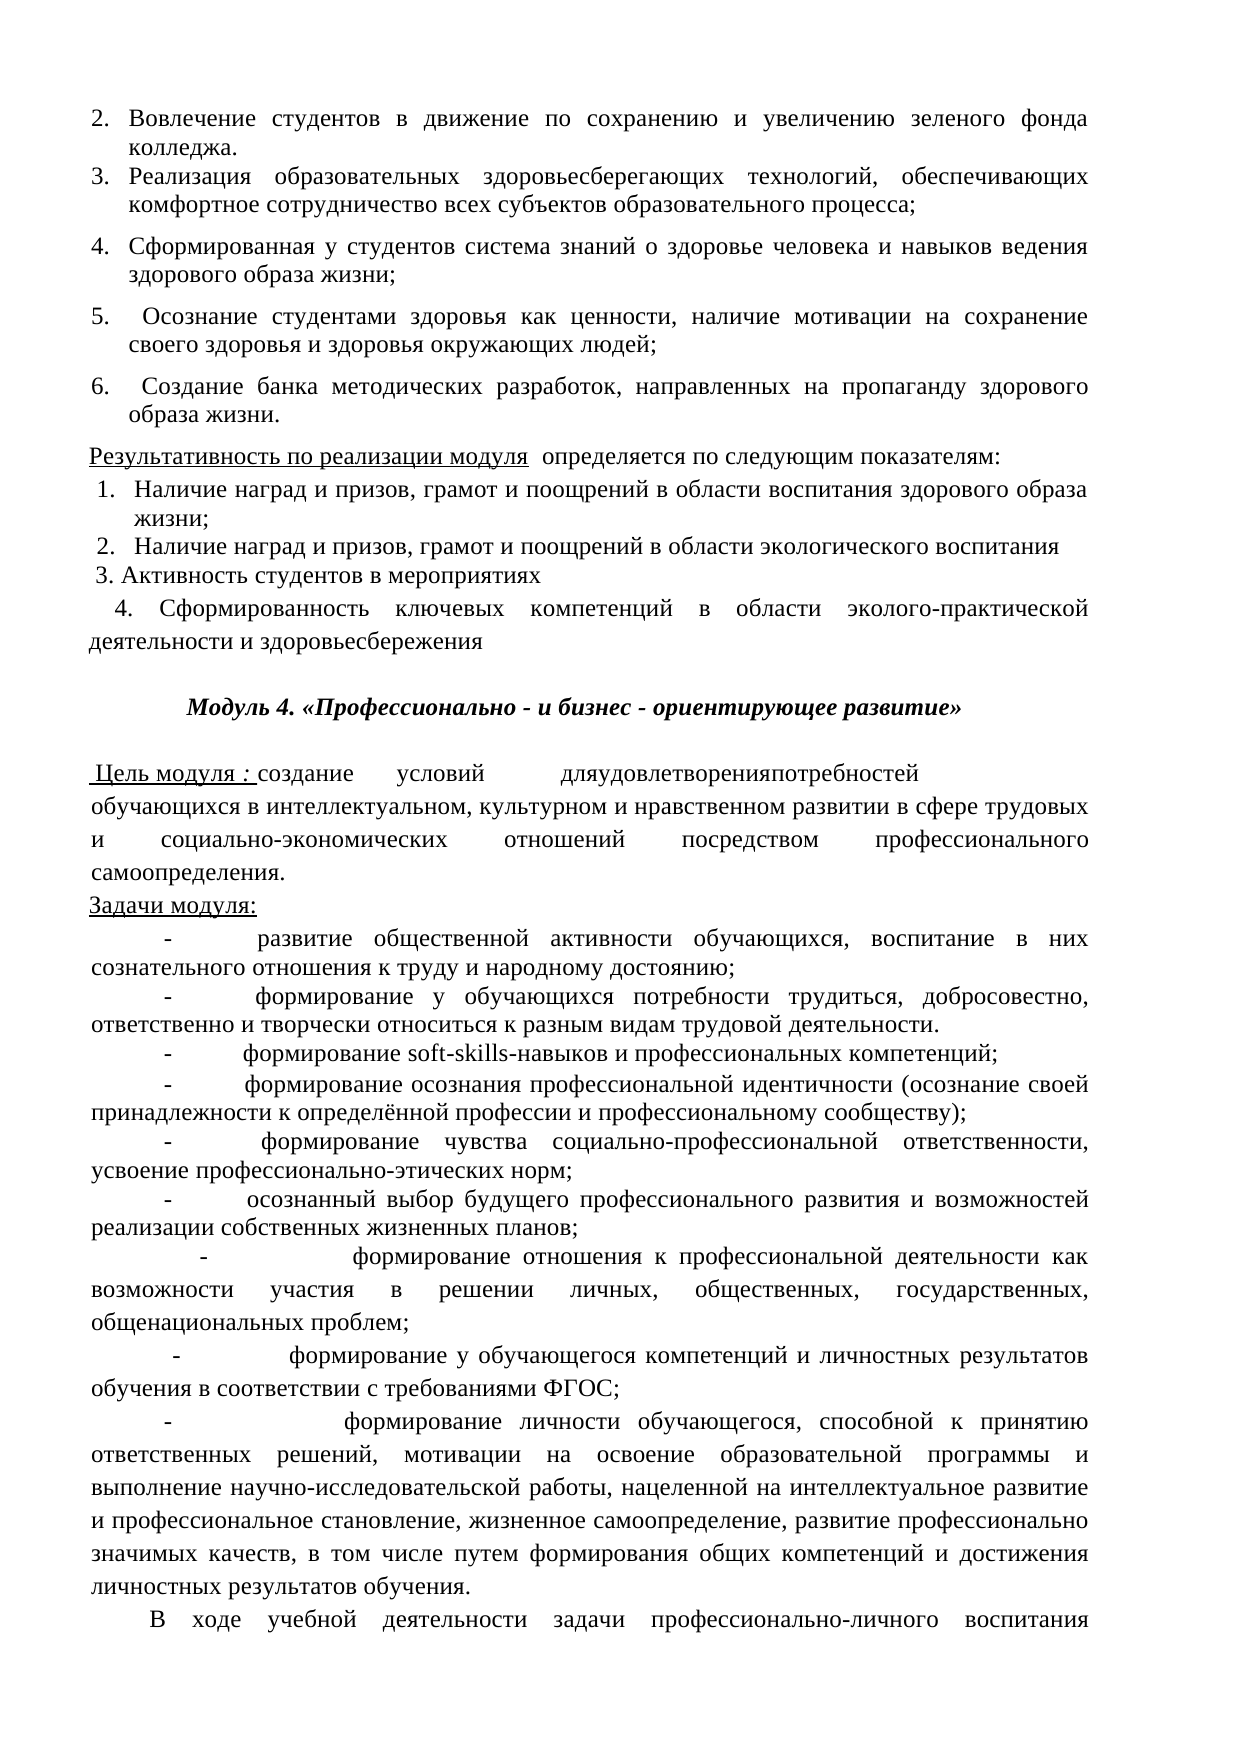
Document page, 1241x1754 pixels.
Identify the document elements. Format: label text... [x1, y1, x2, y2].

text обучающихся в интеллектуальном, культурном и нравственном развитии в сфере трудовых и социально-экономических отношений посредством профессионального самоопределения. [91, 791, 1090, 886]
list Сформированная у студентов система знаний о здоровье человека и навыков ведения здорового образа жизни; [91, 231, 1090, 288]
text Модуль 4. «Профессионально - и бизнес - ориентирующее развитие» [89, 692, 1061, 721]
list Создание банка методических разработок, направленных на пропаганду здорового образа жизни. [91, 371, 1090, 428]
list формирование soft-skills-навыков и профессиональных компетенций; [91, 1038, 1092, 1067]
text - формирование личности обучающегося, способной к принятию ответственных решений, мотивации на освоение образовательной программы и выполнение научно-исследовательской работы, нацеленной на интеллектуальное развитие и профессиональное становление, жизненное самоопределение, развитие профессионально значимых качеств, в том числе путем формирования общих компетенций и достижения личностных результатов обучения. [91, 1406, 1090, 1600]
list осознанный выбор будущего профессионального развития и возможностей реализации собственных жизненных планов; [91, 1184, 1090, 1241]
list формирование у обучающихся потребности трудиться, добросовестно, ответственно и творчески относиться к разным видам трудовой деятельности. [91, 981, 1090, 1038]
text Цель модуля : создание условий для удовлетворения потребностей [258, 758, 1092, 787]
text - формирование отношения к профессиональной деятельности как возможности участия в решении личных, общественных, государственных, общенациональных проблем; [91, 1241, 1090, 1336]
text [91, 1604, 1090, 1633]
list Наличие наград и призов, грамот и поощрений в области экологического воспитания [96, 531, 1090, 560]
text 3. Активность студентов в мероприятиях [89, 560, 1090, 589]
text 4. Сформированность ключевых компетенций в области эколого-практической деятельности и здоровьесбережения [89, 593, 1090, 655]
list формирование осознания профессиональной идентичности (осознание своей принадлежности к определённой профессии и профессиональному сообществу); [91, 1069, 1090, 1126]
list Вовлечение студентов в движение по сохранению и увеличению зеленого фонда колледжа. [91, 103, 1090, 161]
text Результативность по реализации модуля определяется по следующим показателям: [89, 441, 1090, 469]
text Задачи модуля: [89, 890, 1092, 919]
list формирование чувства социально-профессиональной ответственности, усвоение профессионально-этических норм; [91, 1126, 1090, 1184]
text - формирование у обучающегося компетенций и личностных результатов обучения в соответствии с требованиями ФГОС; [91, 1340, 1090, 1402]
list Осознание студентами здоровья как ценности, наличие мотивации на сохранение своего здоровья и здоровья окружающих людей; [91, 301, 1090, 358]
list Наличие наград и призов, грамот и поощрений в области воспитания здорового образа жизни; [96, 474, 1090, 531]
list развитие общественной активности обучающихся, воспитание в них сознательного отношения к труду и народному достоянию; [91, 923, 1090, 981]
list Реализация образовательных здоровьесберегающих технологий, обеспечивающих комфортное сотрудничество всех субъектов образовательного процесса; [91, 161, 1090, 218]
